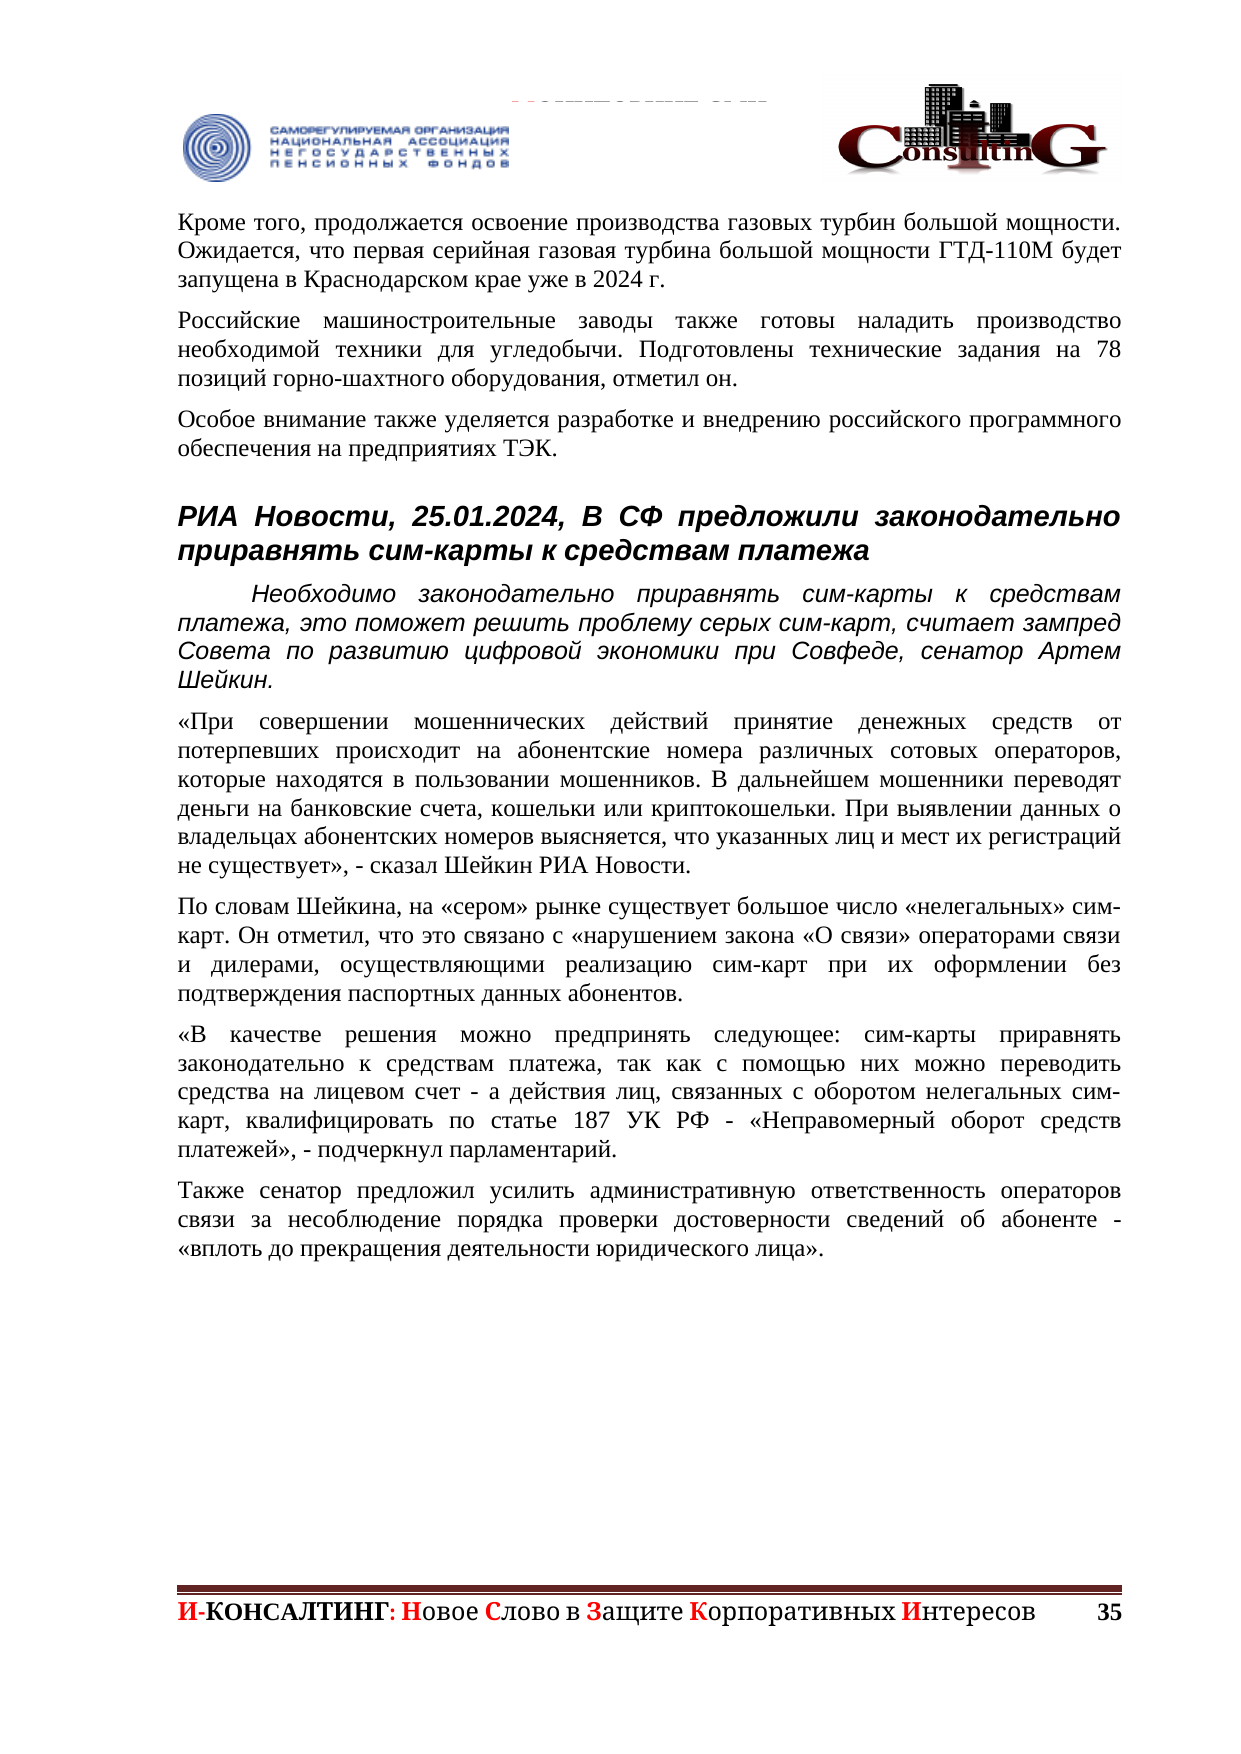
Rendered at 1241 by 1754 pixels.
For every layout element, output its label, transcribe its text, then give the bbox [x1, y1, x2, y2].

text По словам Шейкина, на «сером» рынке существует большое число «нелегальных» сим-карт. Он отметил, что это связано с «нарушением закона «О связи» операторами связи и дилерами, осуществляющими реализацию сим-карт при их оформлении без подтверждения паспортных данных абонентов. [177, 891, 1122, 1006]
text Также сенатор предложил усилить административную ответственность операторов связи за несоблюдение порядка проверки достоверности сведений об абоненте - «вплоть до прекращения деятельности юридического лица». [177, 1175, 1122, 1261]
text Российские машиностроительные заводы также готовы наладить производство необходимой техники для угледобычи. Подготовлены технические задания на 78 позиций горно-шахтного оборудования, отметил он. [177, 306, 1122, 392]
text «В качестве решения можно предпринять следующее: сим-карты приравнять законодательно к средствам платежа, так как с помощью них можно переводить средства на лицевом счет - а действия лиц, связанных с оборотом нелегальных сим-карт, квалифицировать по статье 187 УК РФ - «Неправомерный оборот средств платежей», - подчеркнул парламентарий. [177, 1019, 1122, 1163]
text Особое внимание также уделяется разработке и внедрению российского программного обеспечения на предприятиях ТЭК. [177, 404, 1122, 462]
subtitle Необходимо законодательно приравнять сим-карты к средствам платежа, это поможет решить проблему серых сим-карт, считает зампред Совета по развитию цифровой экономики при Совфеде, сенатор Артем Шейкин. [177, 579, 1122, 694]
text «При совершении мошеннических действий принятие денежных средств от потерпевших происходит на абонентские номера различных сотовых операторов, которые находятся в пользовании мошенников. В дальнейшем мошенники переводят деньги на банковские счета, кошельки или криптокошельки. При выявлении данных о владельцах абонентских номеров выясняется, что указанных лиц и мест их регистраций не существует», - сказал Шейкин РИА Новости. [177, 706, 1122, 879]
subtitle РИА Новости, 25.01.2024, В СФ предложили законодательно приравнять сим-карты к средствам платежа [177, 499, 1122, 566]
text Кроме того, продолжается освоение производства газовых турбин большой мощности. Ожидается, что первая серийная газовая турбина большой мощности ГТД-110М будет запущена в Краснодарском крае уже в 2024 г. [177, 207, 1122, 293]
picture [821, 73, 1122, 182]
picture [183, 114, 509, 182]
